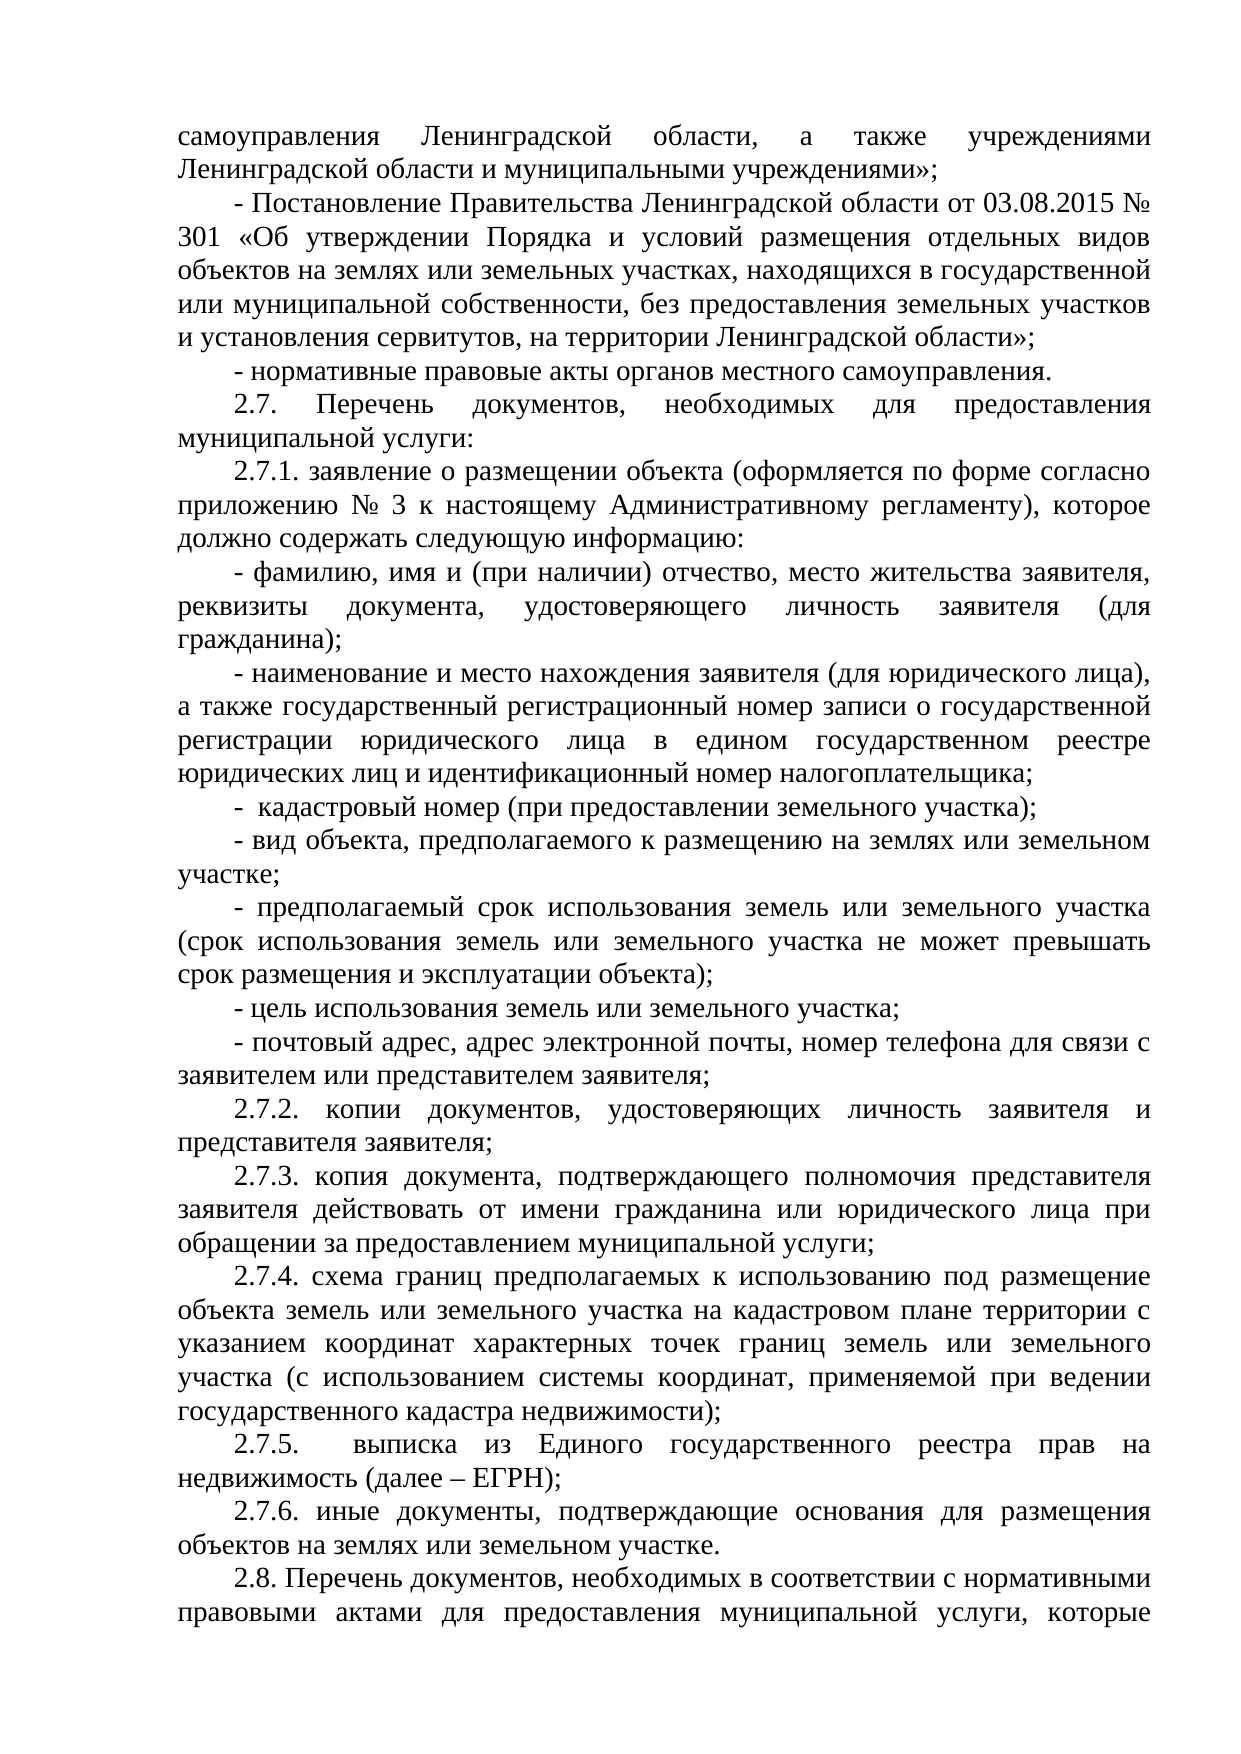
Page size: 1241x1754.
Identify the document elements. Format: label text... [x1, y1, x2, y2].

text 2.7.2. копии документов, удостоверяющих личность заявителя и представителя заявителя; [177, 1091, 1152, 1158]
text - нормативные правовые акты органов местного самоуправления. [177, 353, 1152, 386]
text - почтовый адрес, адрес электронной почты, номер телефона для связи с заявителем или представителем заявителя; [177, 1024, 1152, 1091]
text 2.7.6. иные документы, подтверждающие основания для размещения объектов на землях или земельном участке. [177, 1493, 1152, 1560]
text - наименование и место нахождения заявителя (для юридического лица), а также государственный регистрационный номер записи о государственной регистрации юридического лица в едином государственном реестре юридических лиц и идентификационный номер налогоплательщика; [177, 655, 1152, 789]
text 2.7. Перечень документов, необходимых для предоставления муниципальной услуги: [177, 386, 1152, 453]
text - Постановление Правительства Ленинградской области от 03.08.2015 № 301 «Об утверждении Порядка и условий размещения отдельных видов объектов на землях или земельных участках, находящихся в государственной или муниципальной собственности, без предоставления земельных участков и установления сервитутов, на территории Ленинградской области»; [177, 185, 1152, 353]
text - цель использования земель или земельного участка; [177, 990, 1152, 1024]
text 2.7.3. копия документа, подтверждающего полномочия представителя заявителя действовать от имени гражданина или юридического лица при обращении за предоставлением муниципальной услуги; [177, 1158, 1152, 1258]
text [177, 118, 1152, 185]
text - фамилию, имя и (при наличии) отчество, место жительства заявителя, реквизиты документа, удостоверяющего личность заявителя (для гражданина); [177, 554, 1152, 655]
text 2.7.4. схема границ предполагаемых к использованию под размещение объекта земель или земельного участка на кадастровом плане территории с указанием координат характерных точек границ земель или земельного участка (с использованием системы координат, применяемой при ведении государственного кадастра недвижимости); [177, 1258, 1152, 1426]
text 2.7.5. выписка из Единого государственного реестра прав на недвижимость (далее – ЕГРН); [177, 1426, 1152, 1493]
text - вид объекта, предполагаемого к размещению на землях или земельном участке; [177, 822, 1152, 889]
text 2.7.1. заявление о размещении объекта (оформляется по форме согласно приложению № 3 к настоящему Административному регламенту), которое должно содержать следующую информацию: [177, 453, 1152, 554]
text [177, 1560, 1152, 1627]
text - кадастровый номер (при предоставлении земельного участка); [177, 789, 1152, 822]
text - предполагаемый срок использования земель или земельного участка (срок использования земель или земельного участка не может превышать срок размещения и эксплуатации объекта); [177, 889, 1152, 990]
